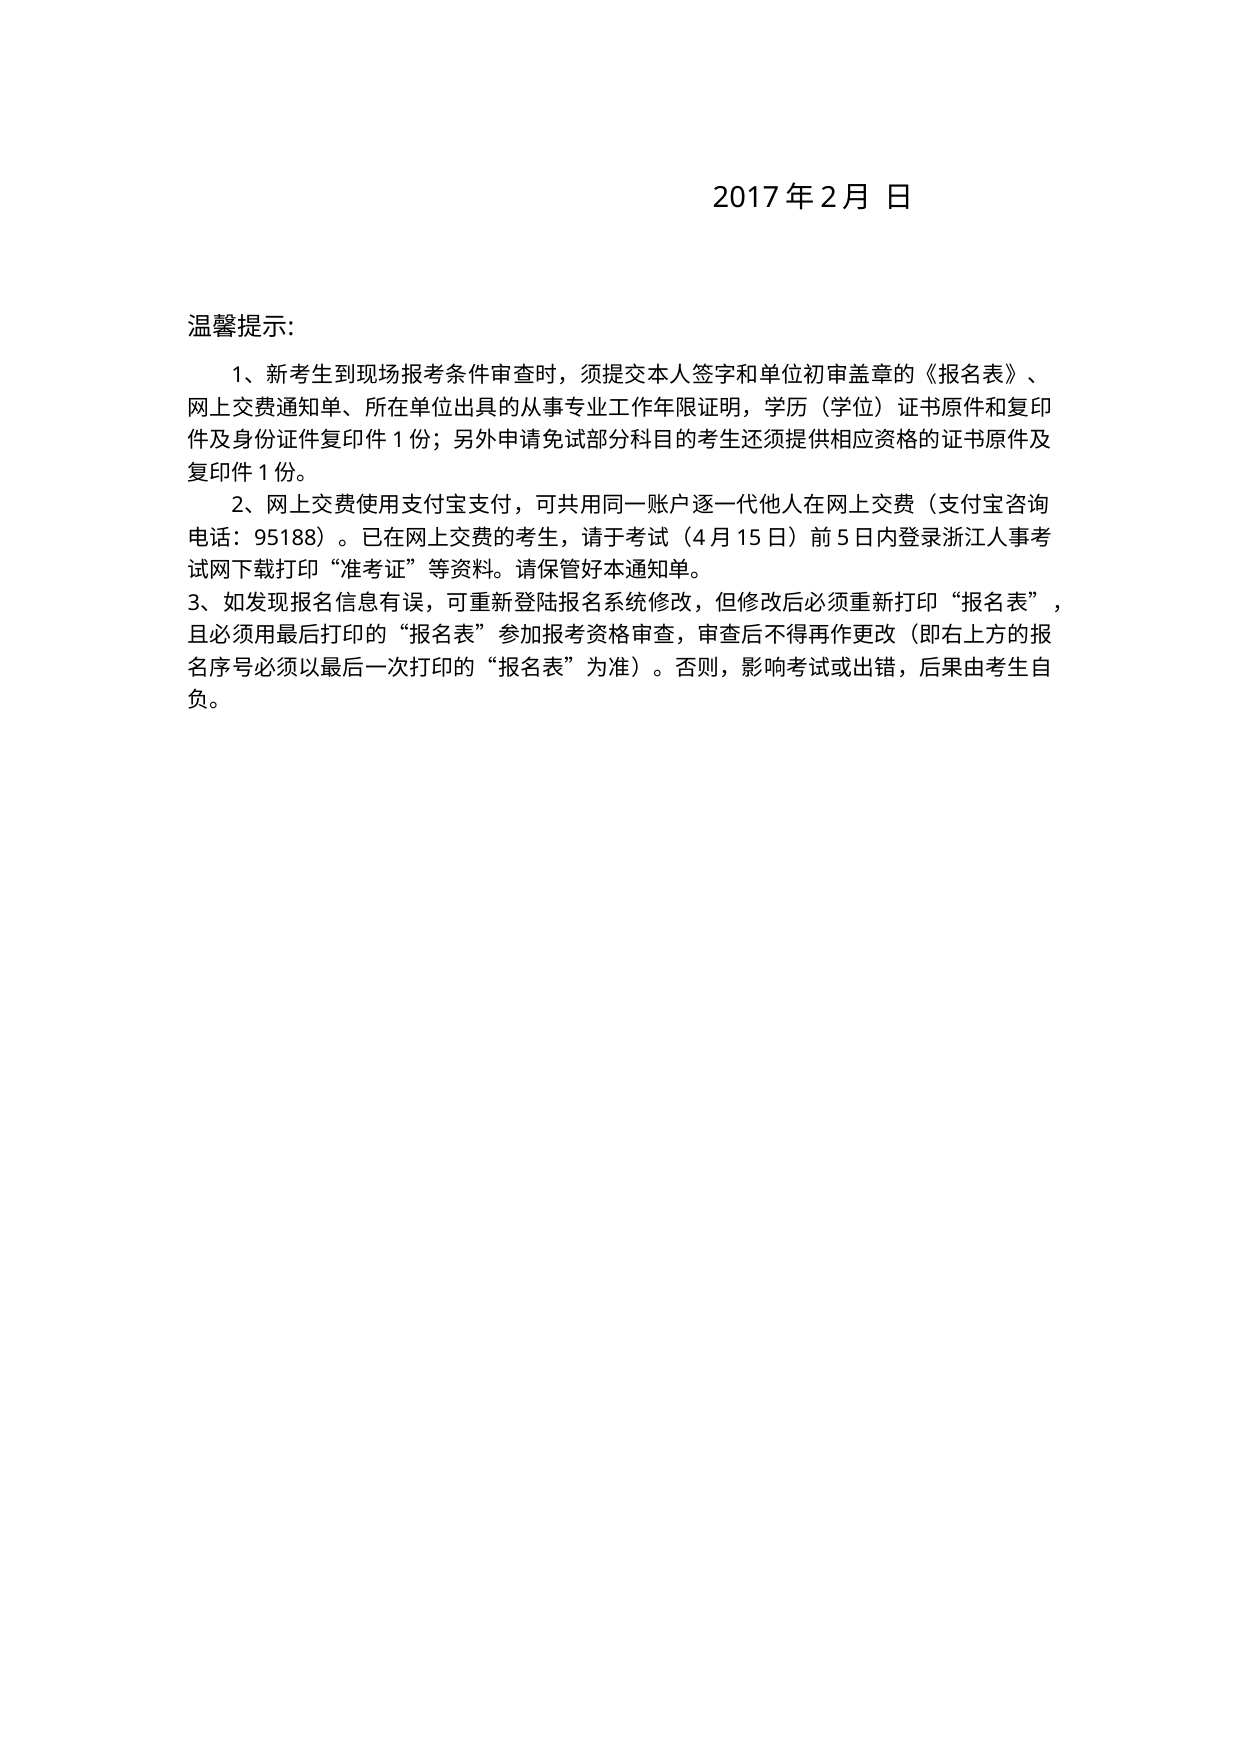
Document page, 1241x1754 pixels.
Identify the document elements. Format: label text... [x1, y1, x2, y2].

text 2、网上交费使用支付宝支付，可共用同一账户逐一代他人在网上交费（支付宝咨询电话：95188）。已在网上交费的考生，请于考试（4月15日）前5日内登录浙江人事考试网下载打印“准考证”等资料。请保管好本通知单。 [187, 487, 1053, 584]
text 3、如发现报名信息有误，可重新登陆报名系统修改，但修改后必须重新打印“报名表”，且必须用最后打印的“报名表”参加报考资格审查，审查后不得再作更改（即右上方的报名序号必须以最后一次打印的“报名表”为准）。否则，影响考试或出错，后果由考生自负。 [187, 584, 1053, 714]
text 1、新考生到现场报考条件审查时，须提交本人签字和单位初审盖章的《报名表》、网上交费通知单、所在单位出具的从事专业工作年限证明，学历（学位）证书原件和复印件及身份证件复印件1份；另外申请免试部分科目的考生还须提供相应资格的证书原件及复印件1份。 [187, 357, 1053, 487]
text 温馨提示: [187, 292, 1053, 357]
text 2017年2月 日 [187, 162, 1053, 227]
